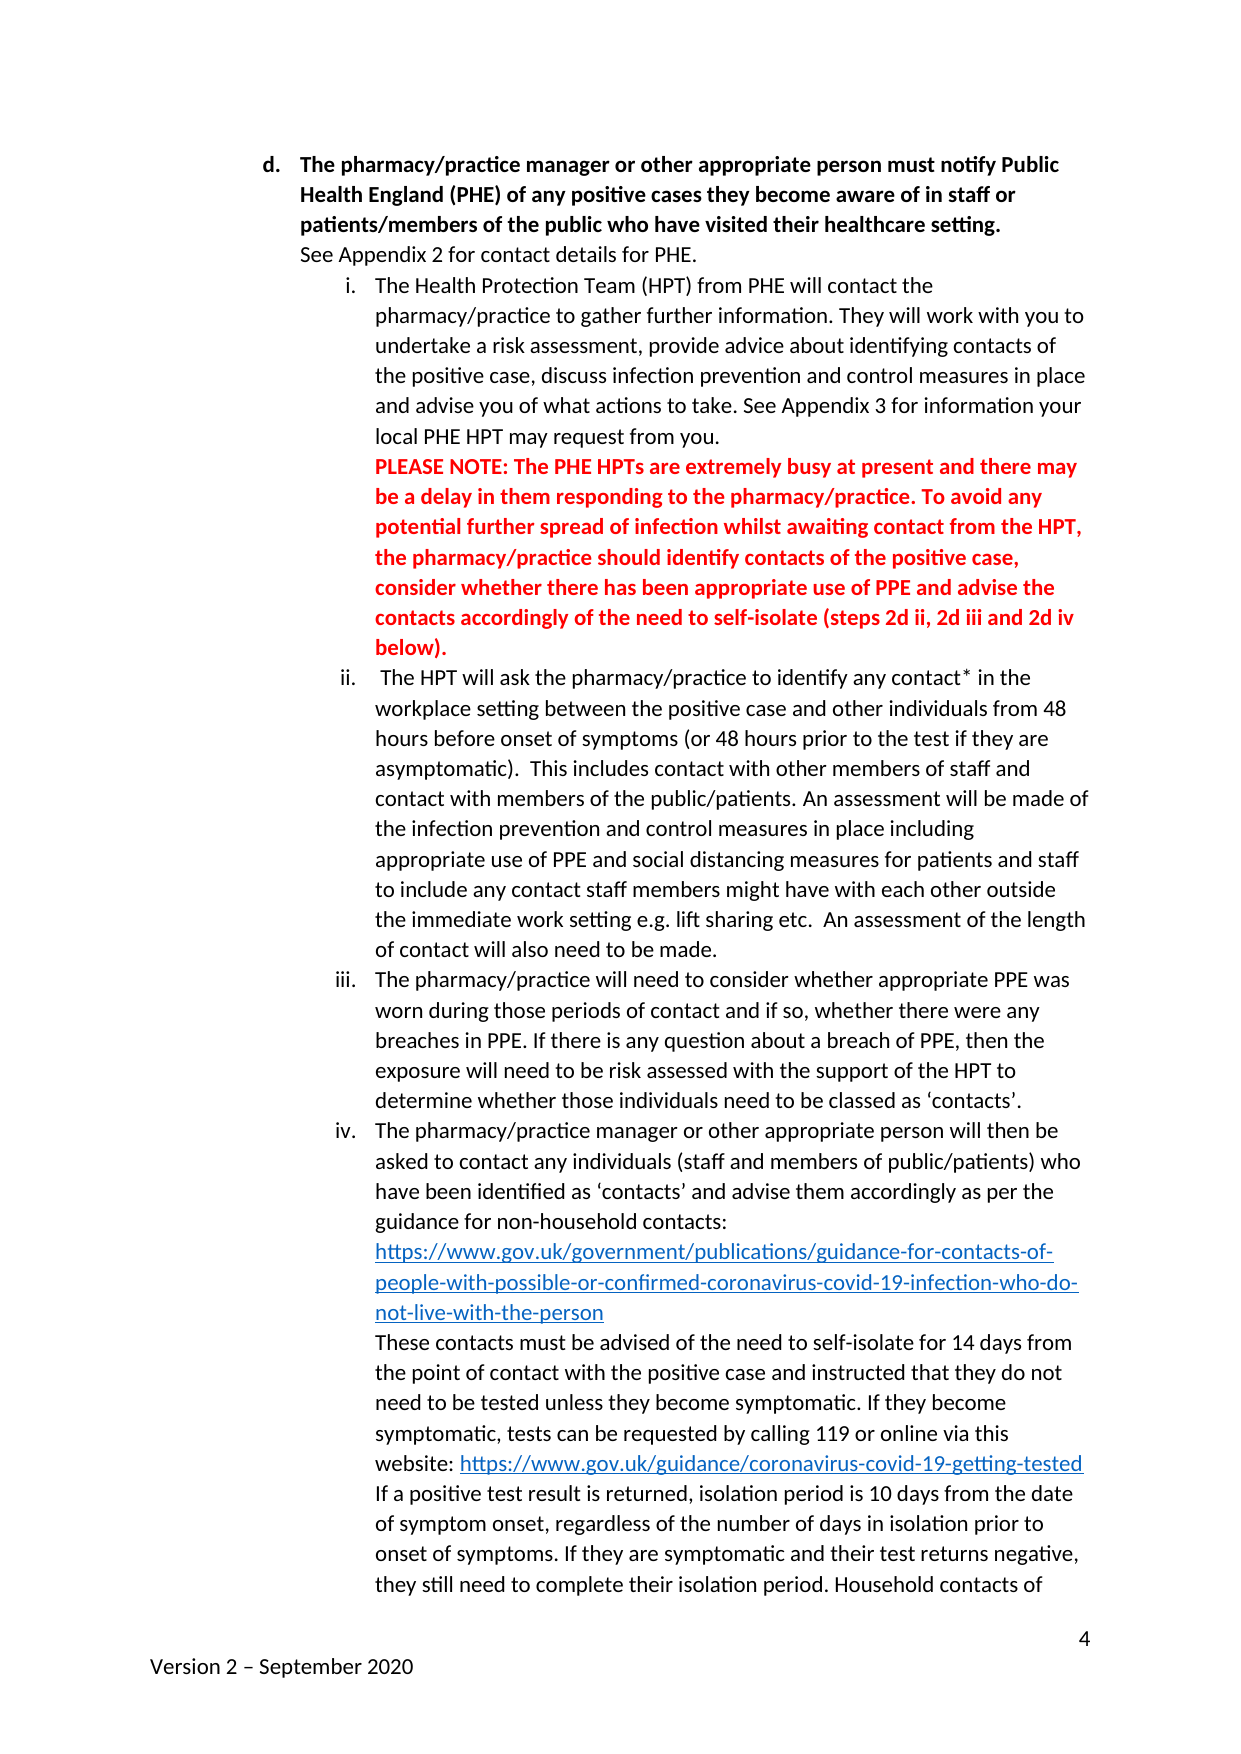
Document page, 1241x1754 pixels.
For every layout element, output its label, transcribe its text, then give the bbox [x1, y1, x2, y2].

list PLEASE NOTE: The PHE HPTs are extremely busy at present and there may be a delay in them responding to the pharmacy/practice. To avoid any potential further spread of infection whilst awaiting contact from the HPT, the pharmacy/practice should identify contacts of the positive case, consider whether there has been appropriate use of PPE and advise the contacts accordingly of the need to self-isolate (steps 2d ii, 2d iii and 2d iv below). [375, 452, 1090, 661]
list See Appendix 2 for contact details for PHE. [300, 241, 1090, 269]
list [375, 1479, 1090, 1598]
list The pharmacy/practice manager or other appropriate person must notify Public Health England (PHE) of any positive cases they become aware of in staff or patients/members of the public who have visited their healthcare setting. [262, 150, 1090, 238]
list The pharmacy/practice manager or other appropriate person will then be asked to contact any individuals (staff and members of public/patients) who have been identified as ‘contacts’ and advise them accordingly as per the guidance for non-household contacts: https://www.gov.uk/government/publications/guidance-for-contacts-of-people-with-possible-or-confirmed-coronavirus-covid-19-infection-who-do-not-live-with-the-person [356, 1117, 1090, 1326]
list The HPT will ask the pharmacy/practice to identify any contact* in the workplace setting between the positive case and other individuals from 48 hours before onset of symptoms (or 48 hours prior to the test if they are asymptomatic). This includes contact with other members of staff and contact with members of the public/patients. An assessment will be made of the infection prevention and control measures in place including appropriate use of PPE and social distancing measures for patients and staff to include any contact staff members might have with each other outside the immediate work setting e.g. lift sharing etc. An assessment of the length of contact will also need to be made. [356, 663, 1090, 963]
list The Health Protection Team (HPT) from PHE will contact the pharmacy/practice to gather further information. They will work with you to undertake a risk assessment, provide advice about identifying contacts of the positive case, discuss infection prevention and control measures in place and advise you of what actions to take. See Appendix 3 for information your local PHE HPT may request from you. [356, 271, 1090, 450]
list The pharmacy/practice will need to consider whether appropriate PPE was worn during those periods of contact and if so, whether there were any breaches in PPE. If there is any question about a breach of PPE, then the exposure will need to be risk assessed with the support of the HPT to determine whether those individuals need to be classed as ‘contacts’. [356, 966, 1090, 1114]
list These contacts must be advised of the need to self-isolate for 14 days from the point of contact with the positive case and instructed that they do not need to be tested unless they become symptomatic. If they become symptomatic, tests can be requested by calling 119 or online via this website: https://www.gov.uk/guidance/coronavirus-covid-19-getting-tested [375, 1328, 1090, 1477]
